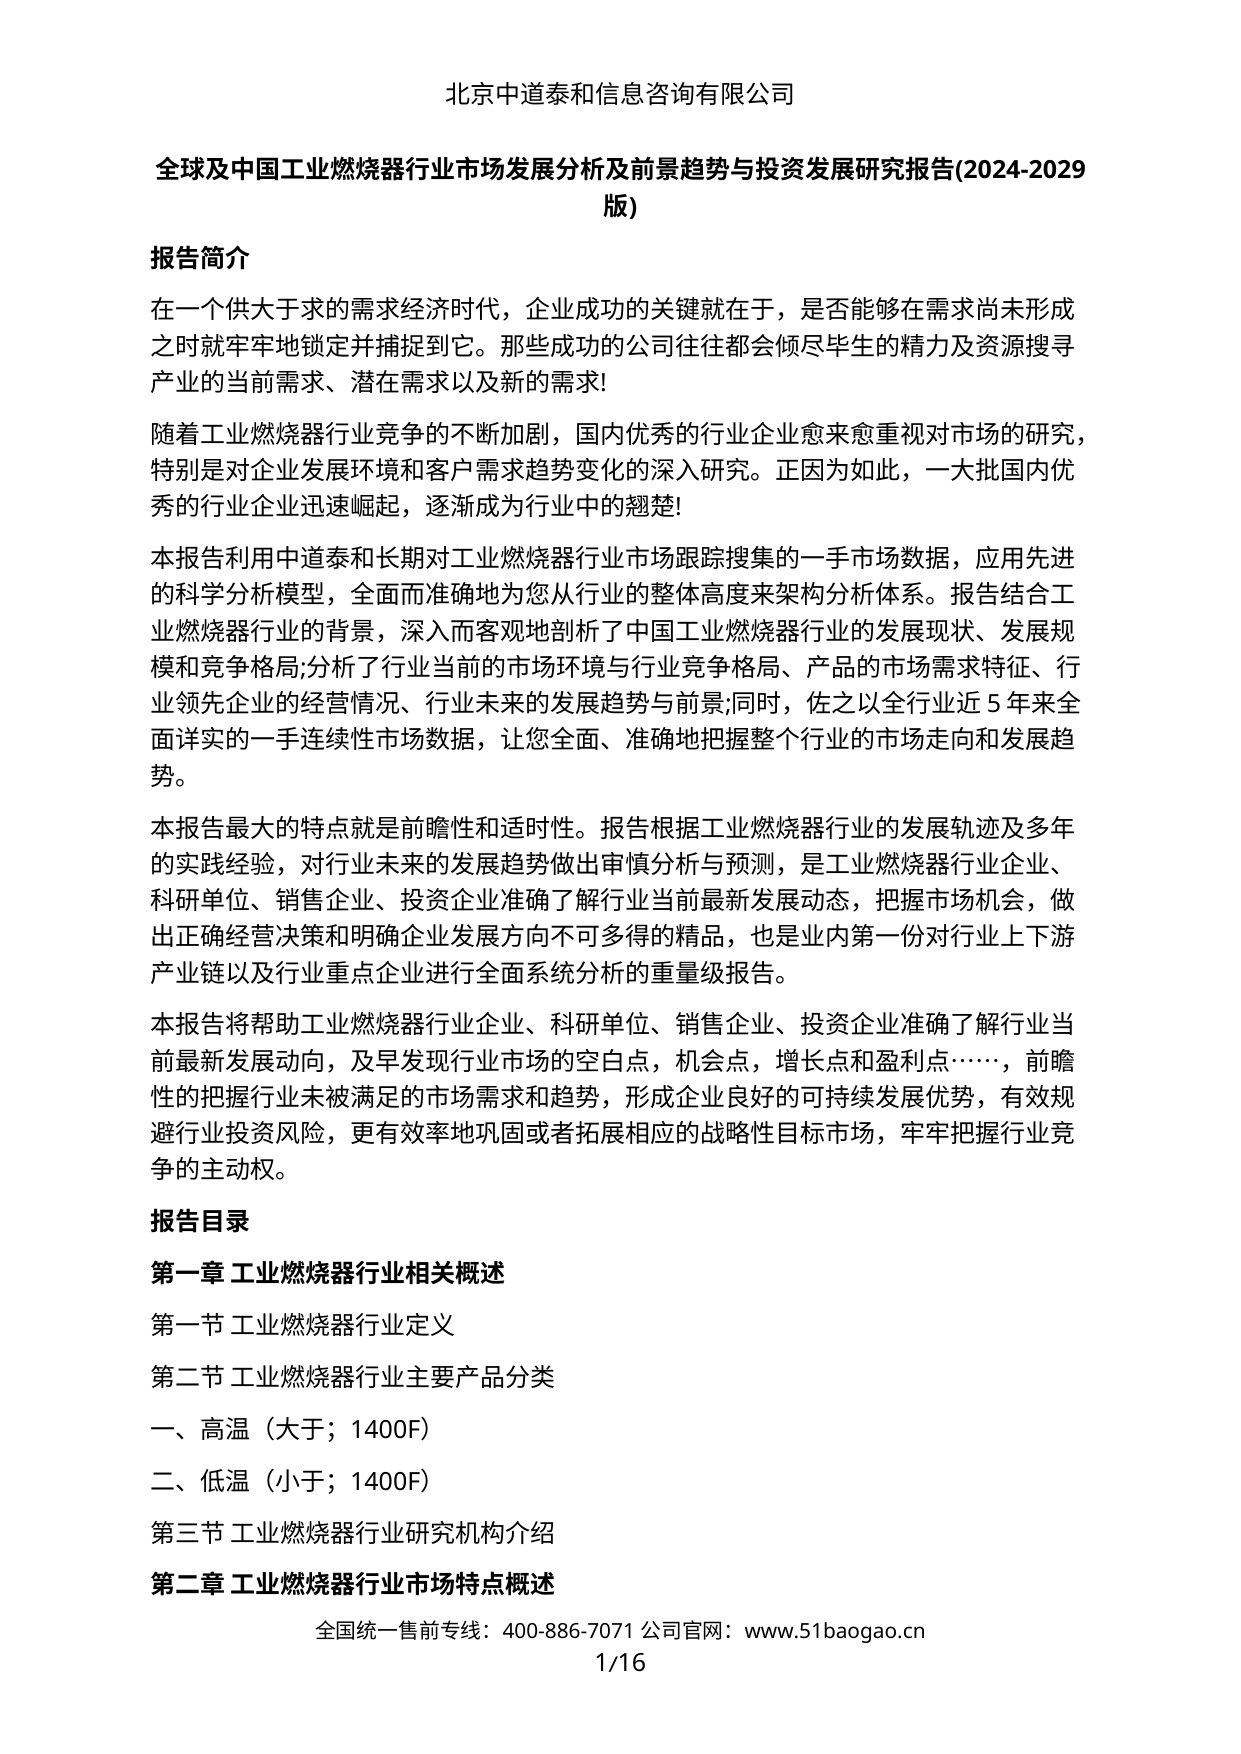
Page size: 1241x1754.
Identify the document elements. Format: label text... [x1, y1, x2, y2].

text 随着工业燃烧器行业竞争的不断加剧，国内优秀的行业企业愈来愈重视对市场的研究，特别是对企业发展环境和客户需求趋势变化的深入研究。正因为如此，一大批国内优秀的行业企业迅速崛起，逐渐成为行业中的翘楚! [150, 414, 1090, 523]
text 全球及中国工业燃烧器行业市场发展分析及前景趋势与投资发展研究报告(2024-2029版) [150, 150, 1090, 222]
text 第一节 工业燃烧器行业定义 [150, 1306, 1090, 1342]
text 报告目录 [150, 1202, 1090, 1238]
text 在一个供大于求的需求经济时代，企业成功的关键就在于，是否能够在需求尚未形成之时就牢牢地锁定并捕捉到它。那些成功的公司往往都会倾尽毕生的精力及资源搜寻产业的当前需求、潜在需求以及新的需求! [150, 290, 1090, 399]
text 报告简介 [150, 238, 1090, 274]
text 第三节 工业燃烧器行业研究机构介绍 [150, 1513, 1090, 1549]
text 一、高温（大于；1400F） [150, 1409, 1090, 1446]
text 二、低温（小于；1400F） [150, 1461, 1090, 1497]
text 第一章 工业燃烧器行业相关概述 [150, 1254, 1090, 1290]
text 第二节 工业燃烧器行业主要产品分类 [150, 1357, 1090, 1394]
text 第二章 工业燃烧器行业市场特点概述 [150, 1565, 1090, 1601]
text 本报告利用中道泰和长期对工业燃烧器行业市场跟踪搜集的一手市场数据，应用先进的科学分析模型，全面而准确地为您从行业的整体高度来架构分析体系。报告结合工业燃烧器行业的背景，深入而客观地剖析了中国工业燃烧器行业的发展现状、发展规模和竞争格局;分析了行业当前的市场环境与行业竞争格局、产品的市场需求特征、行业领先企业的经营情况、行业未来的发展趋势与前景;同时，佐之以全行业近5年来全面详实的一手连续性市场数据，让您全面、准确地把握整个行业的市场走向和发展趋势。 [150, 539, 1090, 792]
text 本报告将帮助工业燃烧器行业企业、科研单位、销售企业、投资企业准确了解行业当前最新发展动向，及早发现行业市场的空白点，机会点，增长点和盈利点……，前瞻性的把握行业未被满足的市场需求和趋势，形成企业良好的可持续发展优势，有效规避行业投资风险，更有效率地巩固或者拓展相应的战略性目标市场，牢牢把握行业竞争的主动权。 [150, 1005, 1090, 1186]
text 本报告最大的特点就是前瞻性和适时性。报告根据工业燃烧器行业的发展轨迹及多年的实践经验，对行业未来的发展趋势做出审慎分析与预测，是工业燃烧器行业企业、科研单位、销售企业、投资企业准确了解行业当前最新发展动态，把握市场机会，做出正确经营决策和明确企业发展方向不可多得的精品，也是业内第一份对行业上下游产业链以及行业重点企业进行全面系统分析的重量级报告。 [150, 808, 1090, 989]
